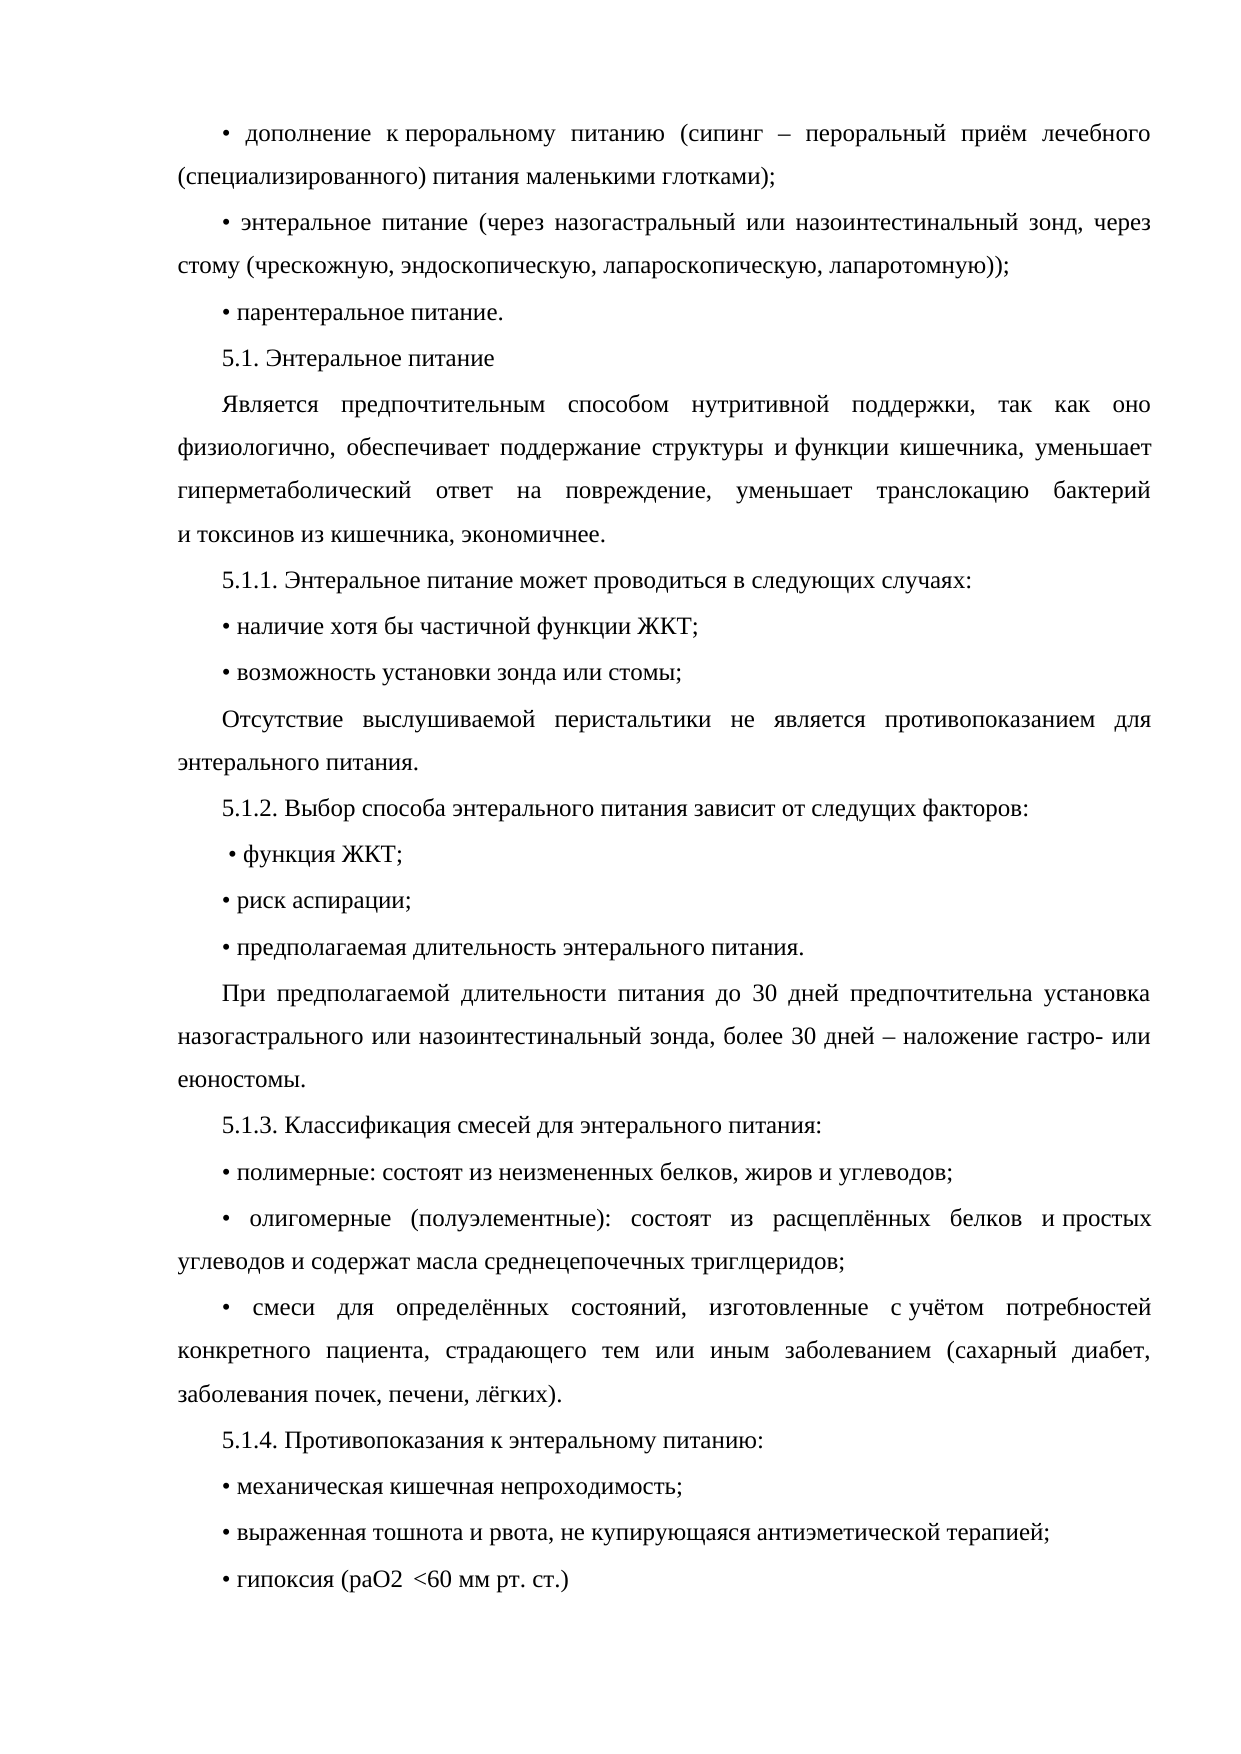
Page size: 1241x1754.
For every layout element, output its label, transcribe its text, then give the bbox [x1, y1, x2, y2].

text 5.1. Энтеральное питание [177, 343, 1152, 372]
text 5.1.1. Энтеральное питание может проводиться в следующих случаях: [177, 565, 1152, 594]
text • наличие хотя бы частичной функции ЖКТ; [177, 611, 1152, 640]
text При предполагаемой длительности питания до 30 дней предпочтительна установка назогастрального или назоинтестинальный зонда, более 30 дней – наложение гастро- или еюностомы. [177, 978, 1152, 1093]
text • олигомерные (полуэлементные): состоят из расщеплённых белков и простых углеводов и содержат масла среднецепочечных триглцеридов; [177, 1203, 1152, 1275]
text • выраженная тошнота и рвота, не купирующаяся антиэметической терапией; [177, 1517, 1152, 1546]
text • смеси для определённых состояний, изготовленные с учётом потребностей конкретного пациента, страдающего тем или иным заболеванием (сахарный диабет, заболевания почек, печени, лёгких). [177, 1292, 1152, 1407]
text 5.1.4. Противопоказания к энтеральному питанию: [177, 1425, 1152, 1454]
text • парентеральное питание. [177, 297, 1152, 326]
text • энтеральное питание (через назогастральный или назоинтестинальный зонд, через стому (чрескожную, эндоскопическую, лапароскопическую, лапаротомную)); [177, 207, 1152, 279]
text • функция ЖКТ; [177, 839, 1152, 868]
text • предполагаемая длительность энтерального питания. [177, 932, 1152, 961]
text • полимерные: состоят из неизмененных белков, жиров и углеводов; [177, 1157, 1152, 1186]
text • риск аспирации; [177, 886, 1152, 914]
text • возможность установки зонда или стомы; [177, 657, 1152, 686]
text • дополнение к пероральному питанию (сипинг – пероральный приём лечебного (специализированного) питания маленькими глотками); [177, 118, 1152, 190]
text • гипоксия (раО2 <60 мм рт. ст.) [177, 1564, 1152, 1592]
text • механическая кишечная непроходимость; [177, 1471, 1152, 1500]
text 5.1.3. Классификация смесей для энтерального питания: [177, 1111, 1152, 1139]
text 5.1.2. Выбор способа энтерального питания зависит от следущих факторов: [177, 793, 1152, 822]
text Является предпочтительным способом нутритивной поддержки, так как оно физиологично, обеспечивает поддержание структуры и функции кишечника, уменьшает гиперметаболический ответ на повреждение, уменьшает транслокацию бактерий и токсинов из кишечника, экономичнее. [177, 389, 1152, 547]
text Отсутствие выслушиваемой перистальтики не является противопоказанием для энтерального питания. [177, 704, 1152, 776]
